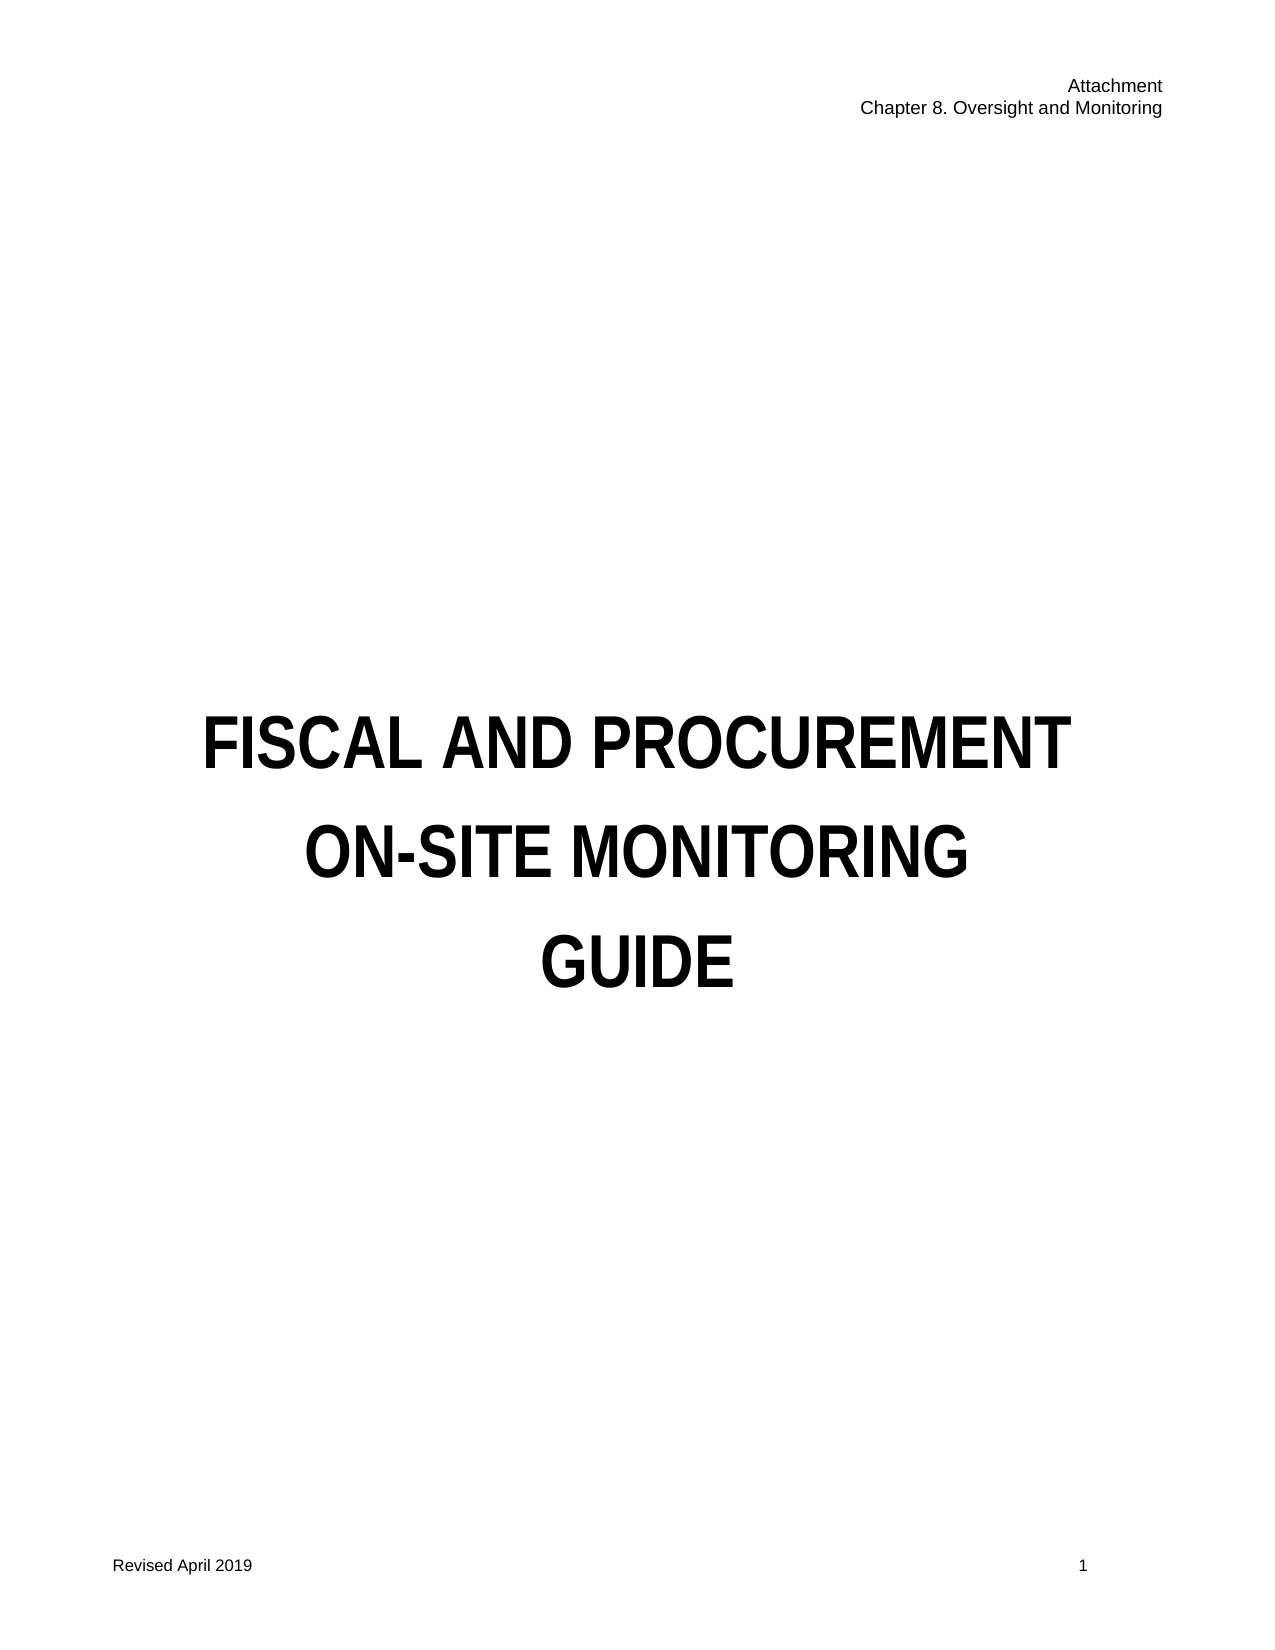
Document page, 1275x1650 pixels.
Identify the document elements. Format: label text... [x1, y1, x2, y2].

text GUIDE [112, 917, 1162, 1003]
text FISCAL AND PROCUREMENT [112, 698, 1162, 784]
text ON-SITE MONITORING [112, 807, 1162, 893]
